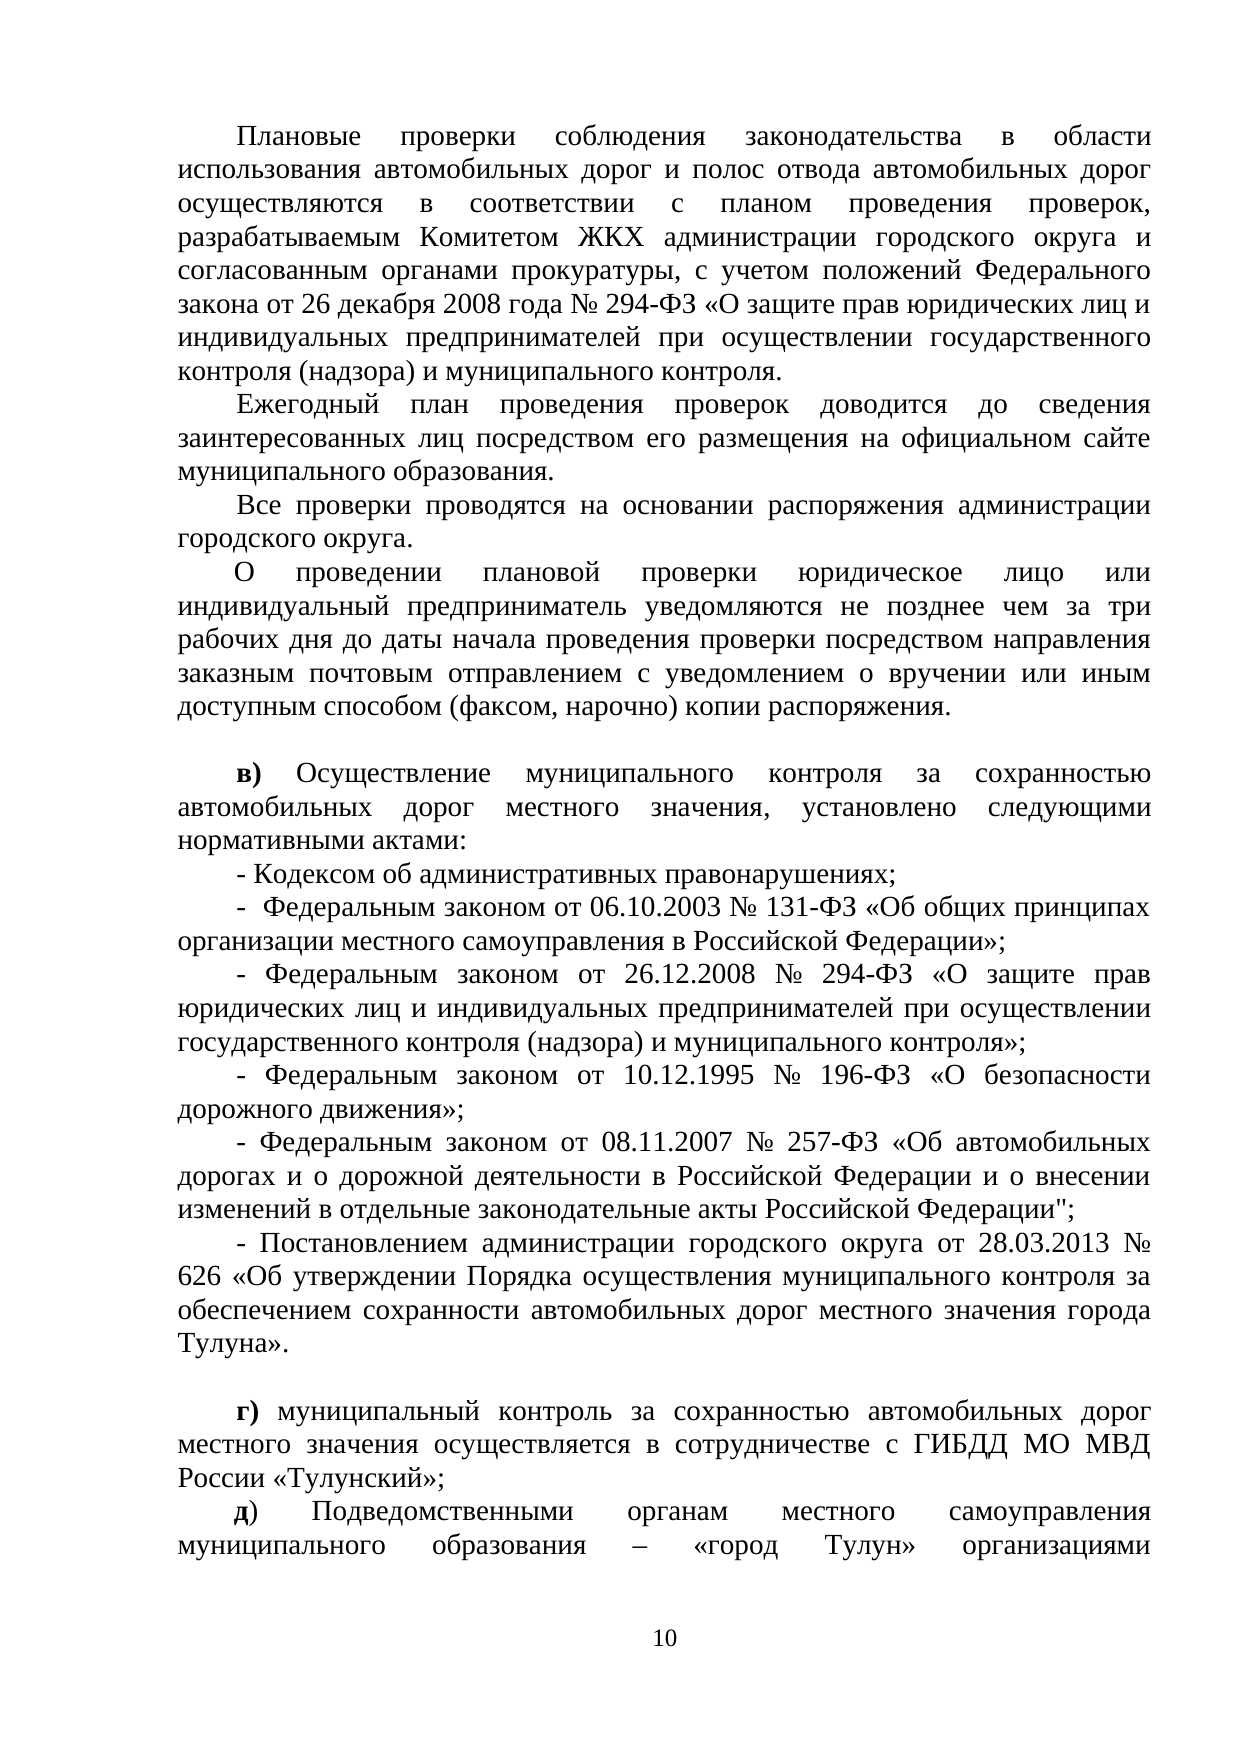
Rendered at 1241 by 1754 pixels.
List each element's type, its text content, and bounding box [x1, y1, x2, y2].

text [177, 1493, 1152, 1560]
text г) муниципальный контроль за сохранностью автомобильных дорог местного значения осуществляется в сотрудничестве с ГИБДД МО МВД России «Тулунский»; [177, 1393, 1152, 1493]
text Все проверки проводятся на основании распоряжения администрации городского округа. [177, 487, 1152, 554]
text Плановые проверки соблюдения законодательства в области использования автомобильных дорог и полос отвода автомобильных дорог осуществляются в соответствии с планом проведения проверок, разрабатываемым Комитетом ЖКХ администрации городского округа и согласованным органами прокуратуры, с учетом положений Федерального закона от 26 декабря 2008 года № 294-ФЗ «О защите прав юридических лиц и индивидуальных предпринимателей при осуществлении государственного контроля (надзора) и муниципального контроля. [177, 118, 1152, 386]
text - Кодексом об административных правонарушениях; [177, 856, 1152, 889]
text - Федеральным законом от 06.10.2003 № 131-ФЗ «Об общих принципах организации местного самоуправления в Российской Федерации»; [177, 889, 1152, 957]
text в) Осуществление муниципального контроля за сохранностью автомобильных дорог местного значения, установлено следующими нормативными актами: [177, 755, 1152, 856]
text Ежегодный план проведения проверок доводится до сведения заинтересованных лиц посредством его размещения на официальном сайте муниципального образования. [177, 386, 1152, 487]
text - Федеральным законом от 10.12.1995 № 196-ФЗ «О безопасности дорожного движения»; [177, 1057, 1152, 1124]
text О проведении плановой проверки юридическое лицо или индивидуальный предприниматель уведомляются не позднее чем за три рабочих дня до даты начала проведения проверки посредством направления заказным почтовым отправлением с уведомлением о вручении или иным доступным способом (факсом, нарочно) копии распоряжения. [177, 554, 1152, 722]
text - Постановлением администрации городского округа от 28.03.2013 № 626 «Об утверждении Порядка осуществления муниципального контроля за обеспечением сохранности автомобильных дорог местного значения города Тулуна». [177, 1225, 1152, 1359]
text - Федеральным законом от 08.11.2007 № 257-ФЗ «Об автомобильных дорогах и о дорожной деятельности в Российской Федерации и о внесении изменений в отдельные законодательные акты Российской Федерации"; [177, 1124, 1152, 1225]
text - Федеральным законом от 26.12.2008 № 294-ФЗ «О защите прав юридических лиц и индивидуальных предпринимателей при осуществлении государственного контроля (надзора) и муниципального контроля»; [177, 957, 1152, 1057]
